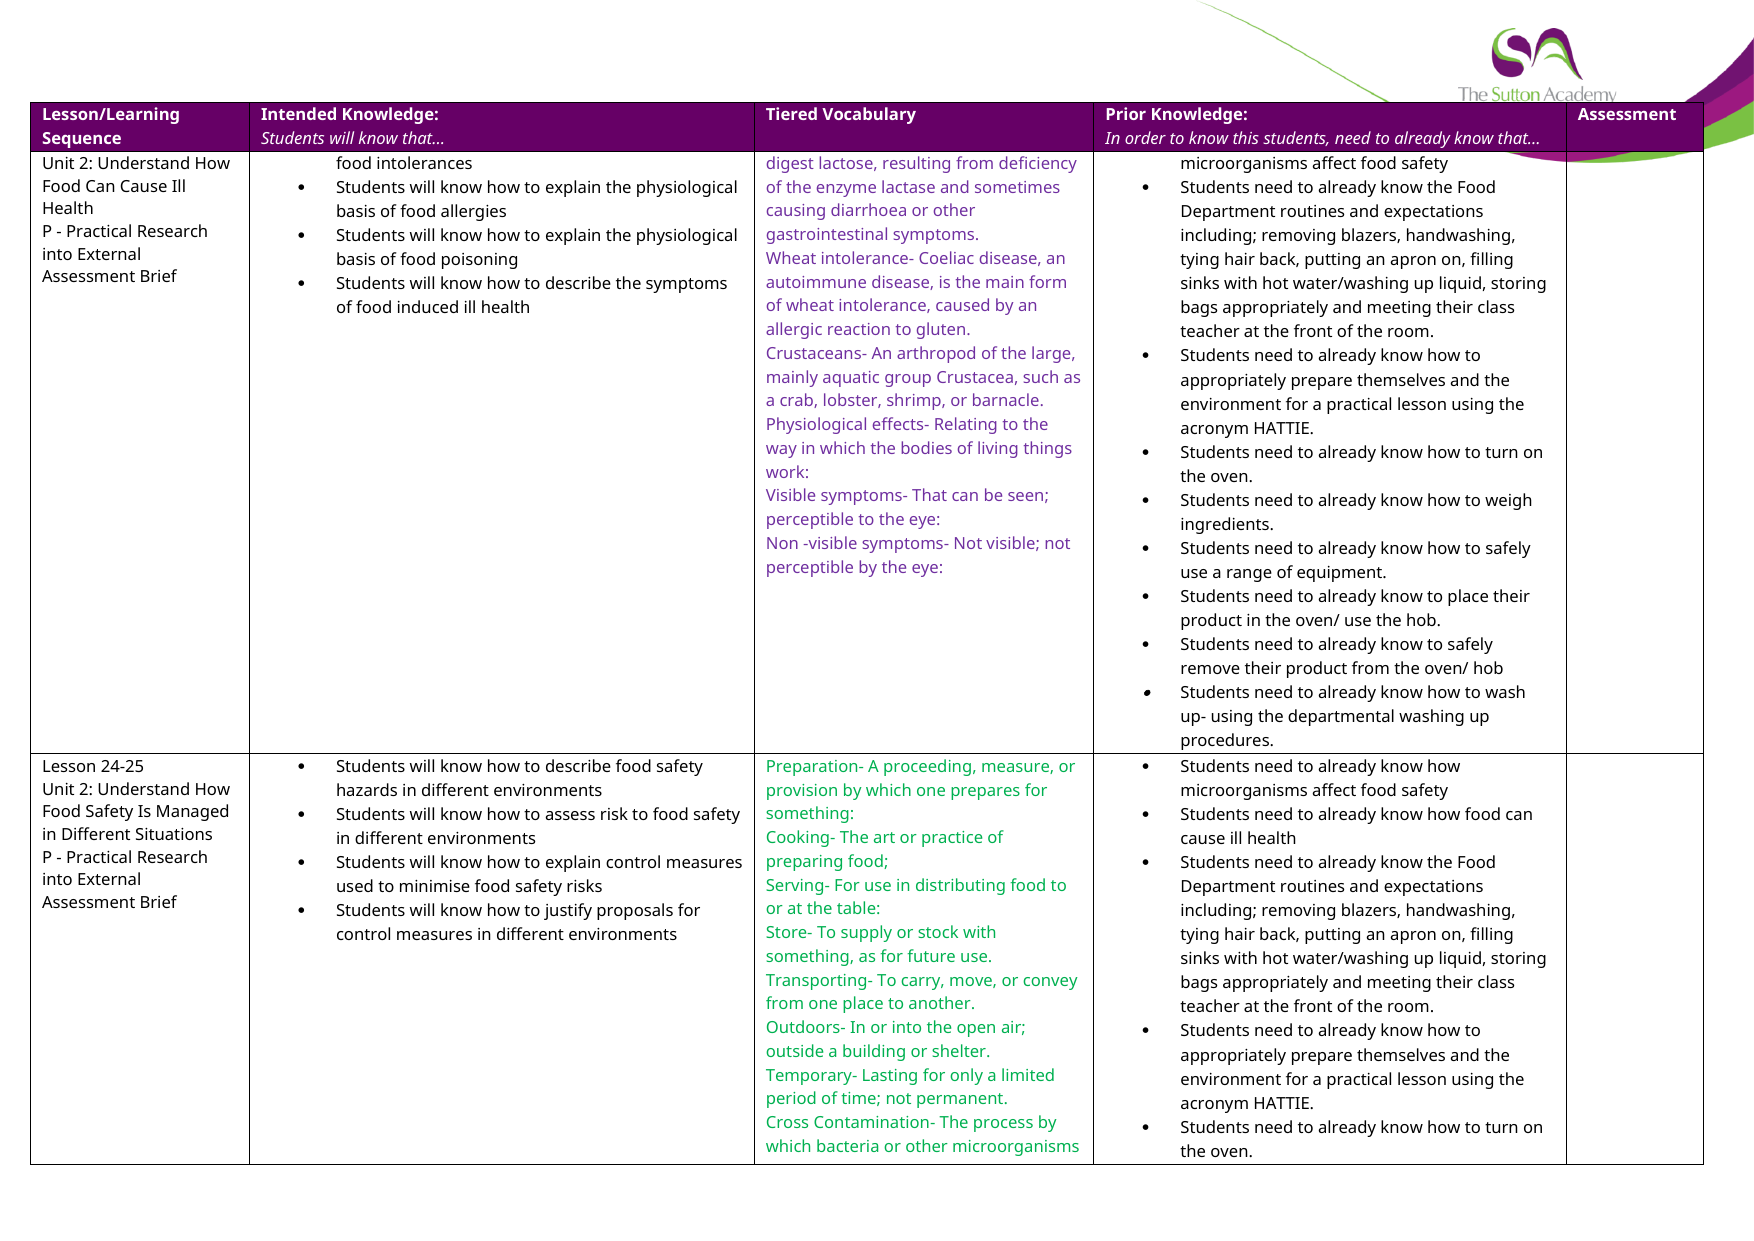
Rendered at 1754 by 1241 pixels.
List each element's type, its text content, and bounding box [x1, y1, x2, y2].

table_header Intended Knowledge: Students will know that… [250, 103, 754, 151]
table_cell Lesson 21-23 Unit 2: Understand How Food Can Cause Ill Health P - Practical Research into External Assessment Brief [31, 152, 249, 753]
table_cell [1567, 754, 1703, 1164]
picture [1196, 0, 1754, 163]
table_header Prior Knowledge: In order to know this students, need to already know that… [1094, 103, 1566, 151]
table_header Lesson/Learning Sequence [31, 103, 249, 151]
table_header Assessment [1567, 103, 1703, 151]
table_header Tiered Vocabulary [755, 103, 1093, 151]
table_cell [1567, 152, 1703, 753]
table_cell Lesson 24-25 Unit 2: Understand How Food Safety Is Managed in Different Situations P - Practical Research into External Assessment Brief [31, 754, 249, 1164]
